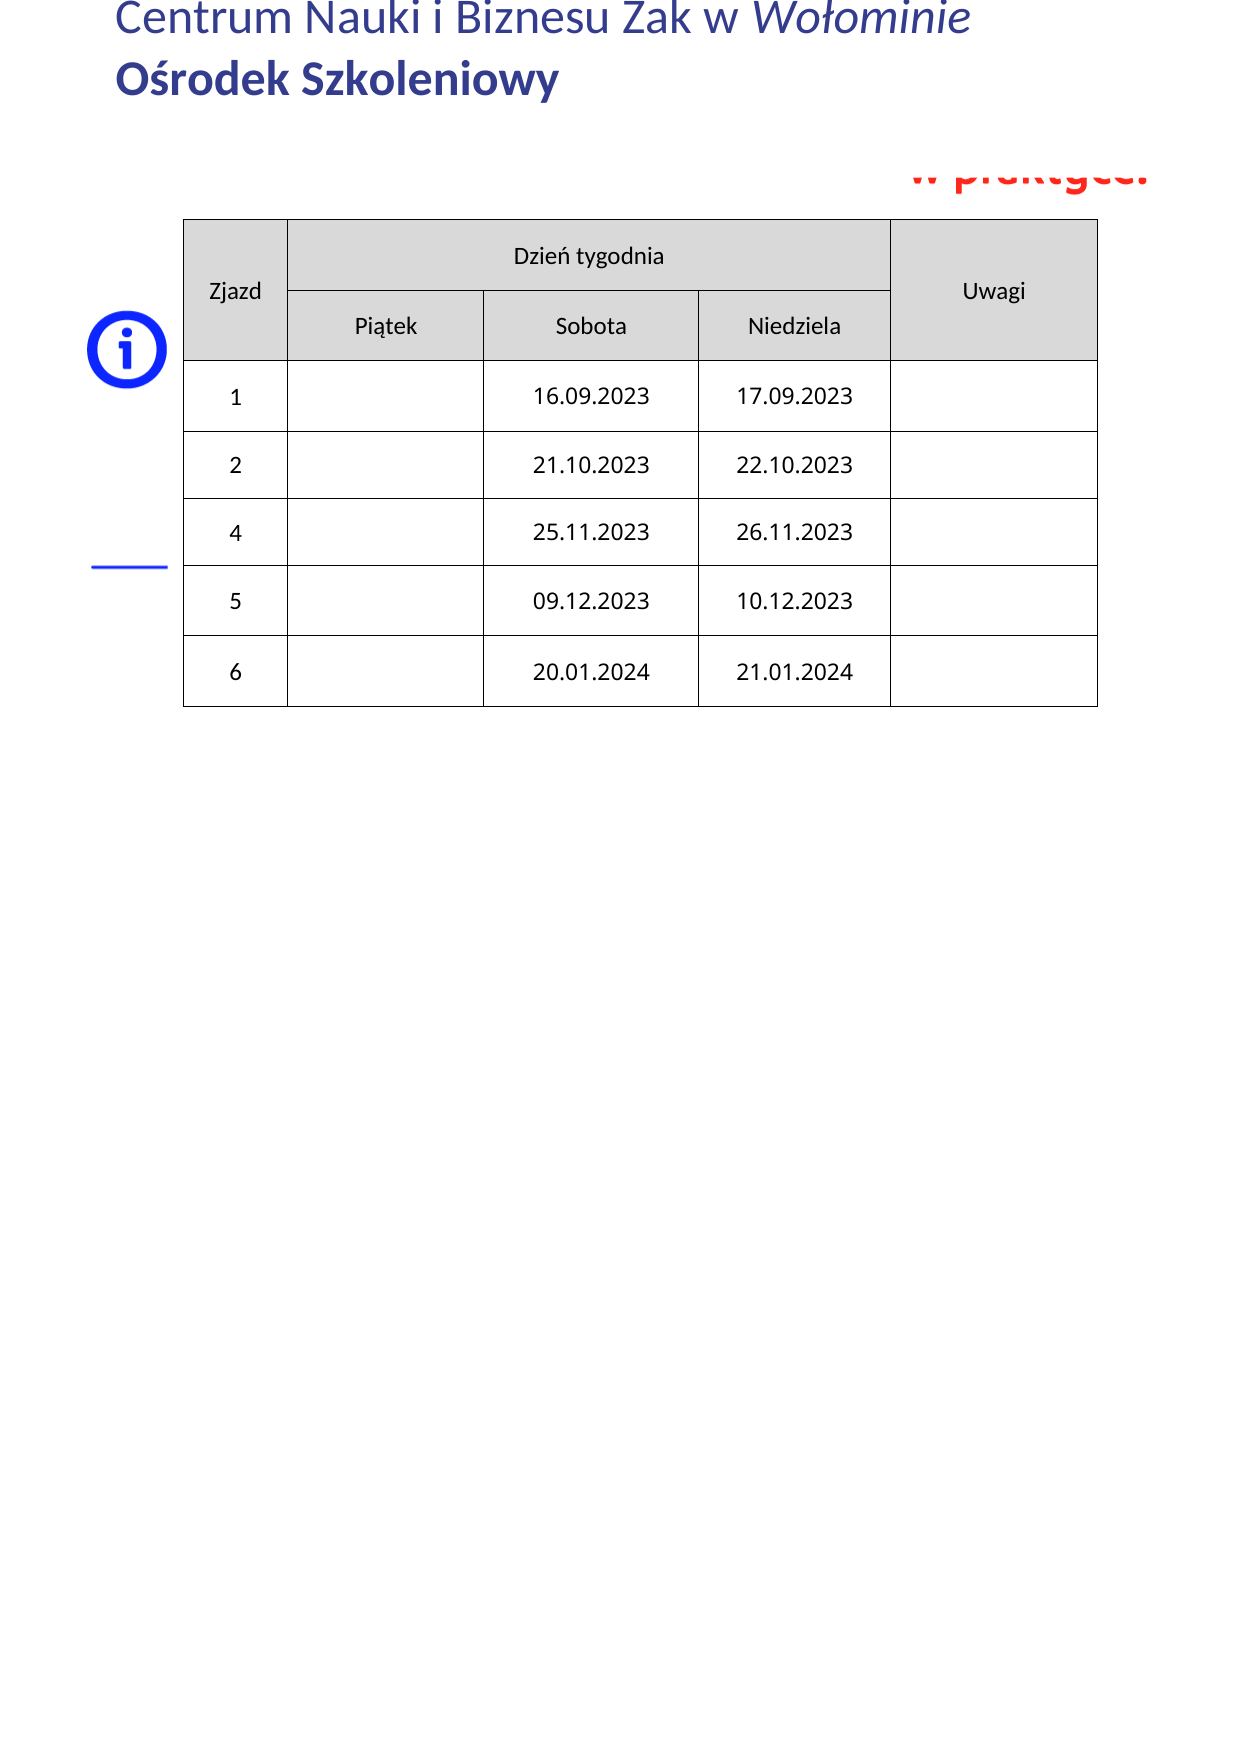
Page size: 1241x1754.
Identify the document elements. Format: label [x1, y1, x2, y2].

picture [0, 0, 1241, 1286]
